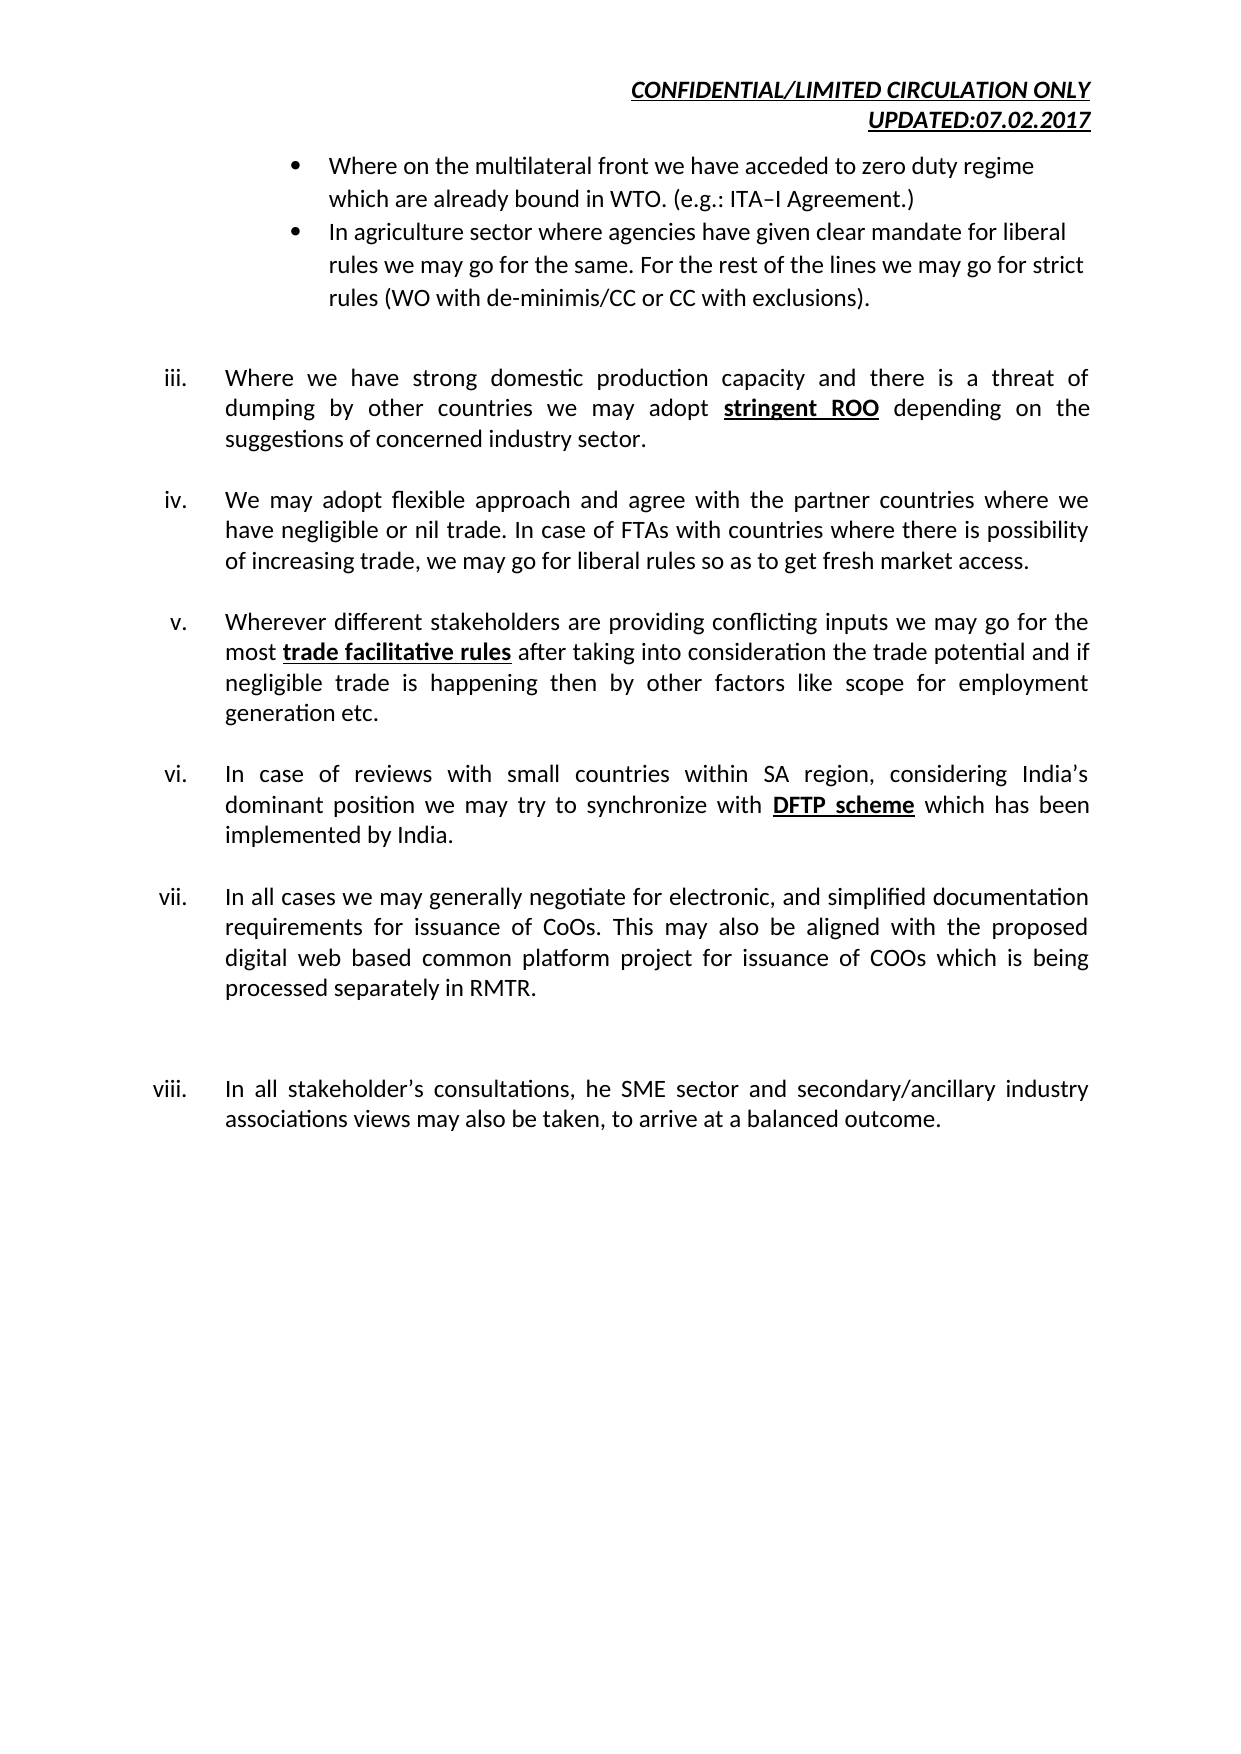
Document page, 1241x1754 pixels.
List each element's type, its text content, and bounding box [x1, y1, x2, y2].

list Where on the multilateral front we have acceded to zero duty regime which are already bound in WTO. (e.g.: ITA–I Agreement.) [291, 150, 1090, 213]
list We may adopt flexible approach and agree with the partner countries where we have negligible or nil trade. In case of FTAs with countries where there is possibility of increasing trade, we may go for liberal rules so as to get fresh market access. [187, 484, 1090, 575]
list Where we have strong domestic production capacity and there is a threat of dumping by other countries we may adopt stringent ROO depending on the suggestions of concerned industry sector. [187, 362, 1090, 453]
list Wherever different stakeholders are providing conflicting inputs we may go for the most trade facilitative rules after taking into consideration the trade potential and if negligible trade is happening then by other factors like scope for employment generation etc. [187, 606, 1090, 728]
list In all stakeholder’s consultations, he SME sector and secondary/ancillary industry associations views may also be taken, to arrive at a balanced outcome. [187, 1073, 1090, 1134]
list In all cases we may generally negotiate for electronic, and simplified documentation requirements for issuance of CoOs. This may also be aligned with the proposed digital web based common platform project for issuance of COOs which is being processed separately in RMTR. [187, 881, 1090, 1003]
list In agriculture sector where agencies have given clear mandate for liberal rules we may go for the same. For the rest of the lines we may go for strict rules (WO with de-minimis/CC or CC with exclusions). [291, 216, 1090, 312]
list In case of reviews with small countries within SA region, considering India’s dominant position we may try to synchronize with DFTP scheme which has been implemented by India. [187, 758, 1090, 850]
